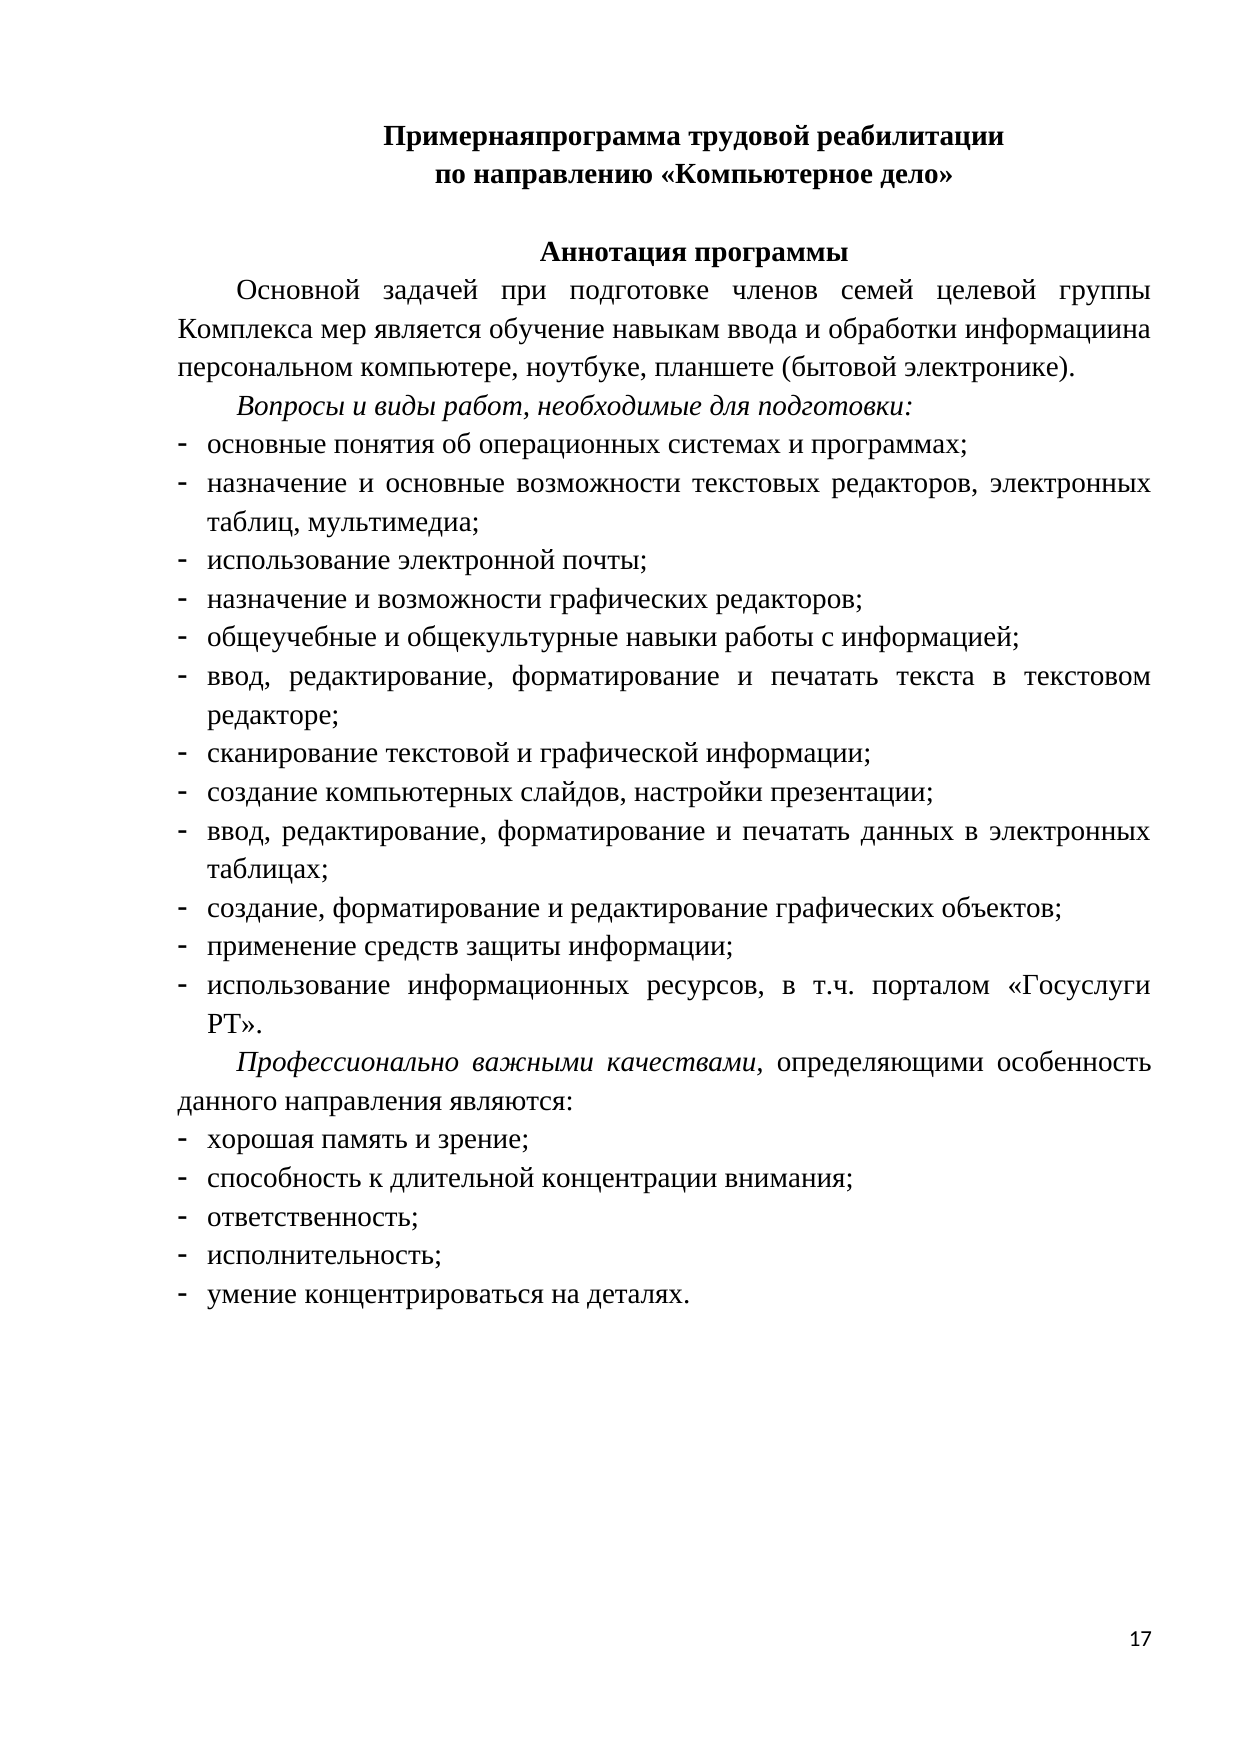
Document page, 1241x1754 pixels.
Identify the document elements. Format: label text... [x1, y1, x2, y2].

list основные понятия об операционных системах и программах; [177, 426, 1152, 460]
text Основной задачей при подготовке членов семей целевой группы Комплекса мер является обучение навыкам ввода и обработки информациина персональном компьютере, ноутбуке, планшете (бытовой электронике). [177, 272, 1152, 383]
text Вопросы и виды работ, необходимые для подготовки: [177, 388, 1152, 421]
subtitle Аннотация программы [177, 234, 1152, 267]
list сканирование текстовой и графической информации; [177, 735, 1152, 769]
list умение концентрироваться на деталях. [177, 1276, 1152, 1310]
list создание, форматирование и редактирование графических объектов; [177, 890, 1152, 923]
list назначение и основные возможности текстовых редакторов, электронных таблиц, мультимедиа; [177, 465, 1152, 537]
list использование информационных ресурсов, в т.ч. порталом «Госуслуги РТ». [177, 967, 1152, 1039]
list ввод, редактирование, форматирование и печатать данных в электронных таблицах; [177, 813, 1152, 885]
list назначение и возможности графических редакторов; [177, 581, 1152, 614]
list использование электронной почты; [177, 542, 1152, 576]
list исполнительность; [177, 1237, 1152, 1271]
list ввод, редактирование, форматирование и печатать текста в текстовом редакторе; [177, 658, 1152, 730]
text Примернаяпрограмма трудовой реабилитации [177, 118, 1152, 152]
list хорошая память и зрение; [177, 1121, 1152, 1155]
list применение средств защиты информации; [177, 928, 1152, 962]
list создание компьютерных слайдов, настройки презентации; [177, 774, 1152, 808]
list способность к длительной концентрации внимания; [177, 1160, 1152, 1194]
list общеучебные и общекультурные навыки работы с информацией; [177, 619, 1152, 653]
list ответственность; [177, 1199, 1152, 1232]
text по направлению «Компьютерное дело» [177, 157, 1152, 190]
text Профессионально важными качествами, определяющими особенность данного направления являются: [177, 1044, 1152, 1116]
